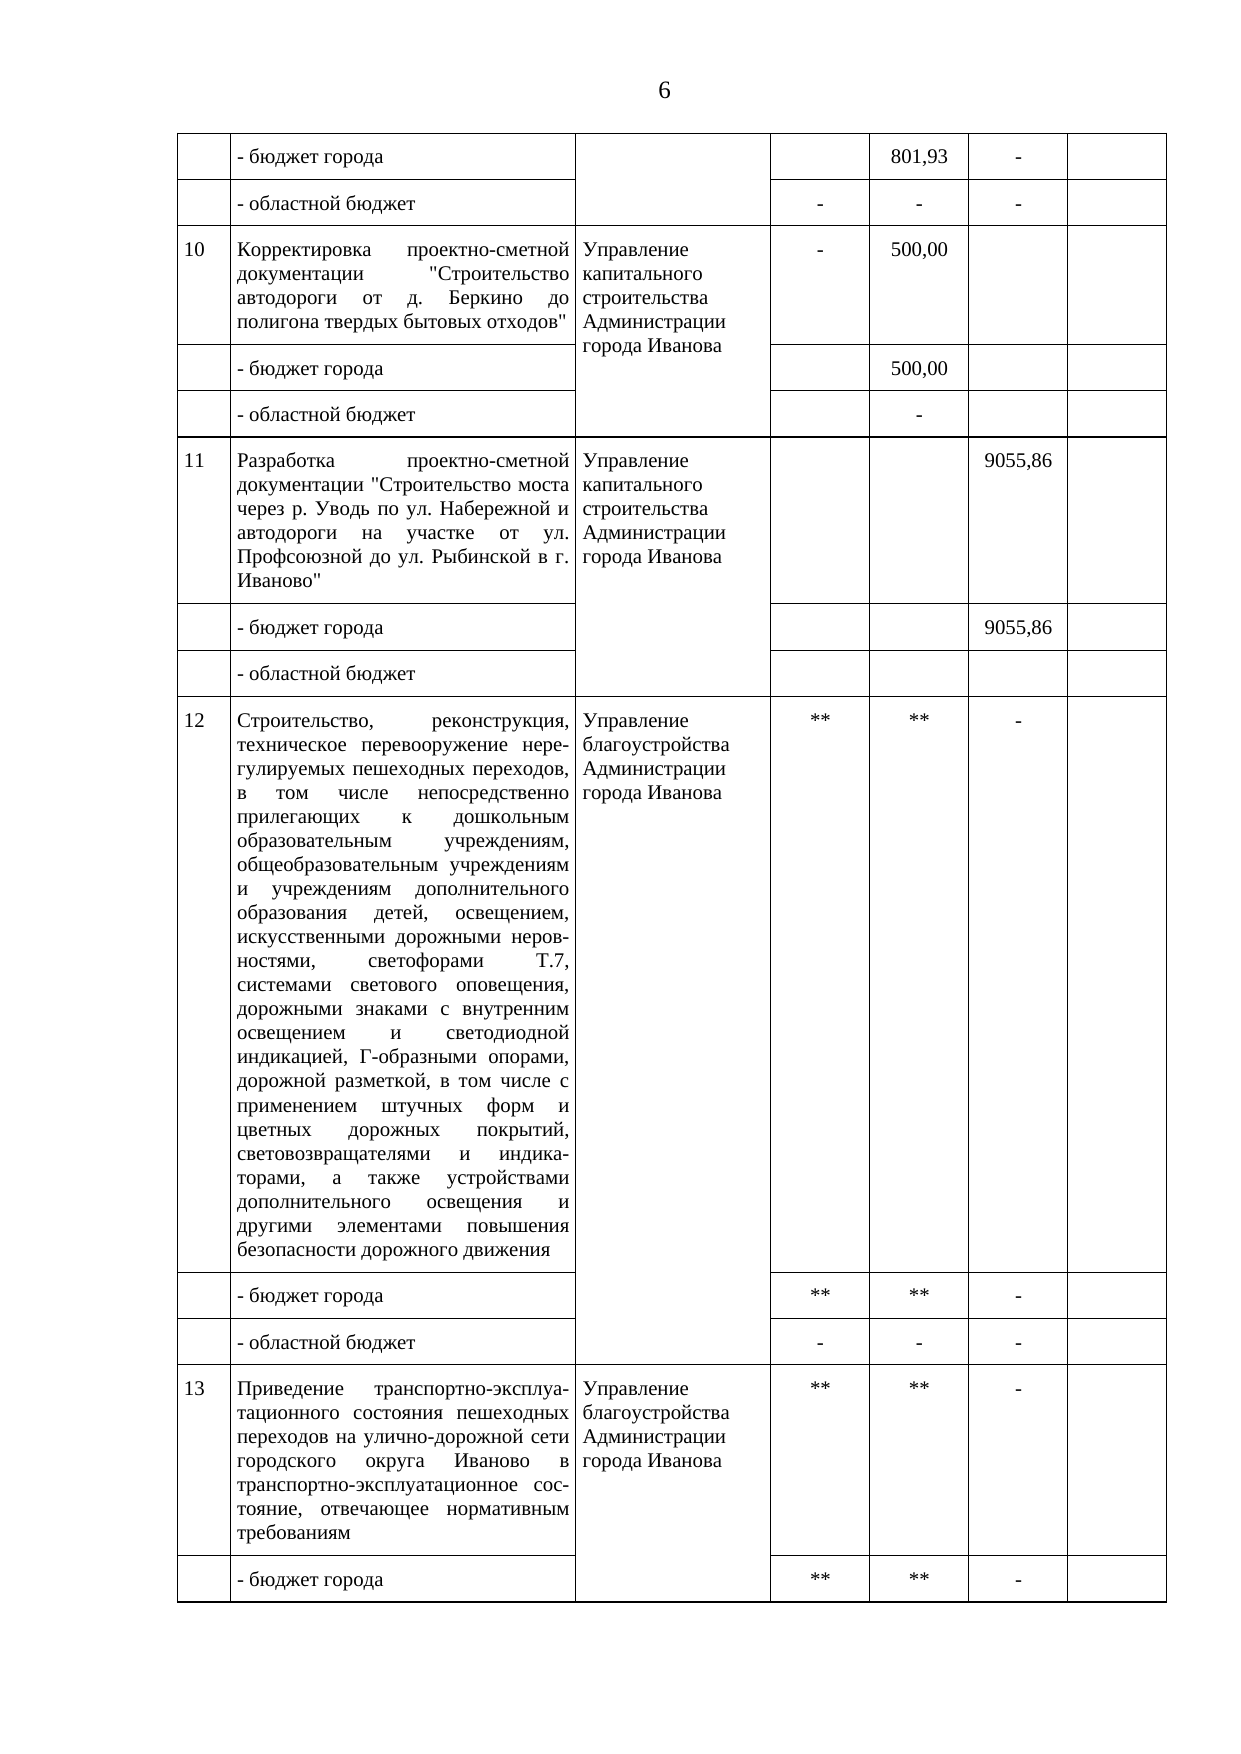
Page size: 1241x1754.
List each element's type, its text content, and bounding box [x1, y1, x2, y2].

table_cell [771, 134, 869, 179]
table_cell ** [870, 1556, 968, 1601]
table_cell - бюджет города [231, 1273, 575, 1318]
table_cell [870, 604, 968, 649]
table_cell - областной бюджет [231, 651, 575, 696]
table_cell 10 [178, 226, 230, 344]
table_cell [1068, 1556, 1166, 1601]
table_cell - [870, 180, 968, 225]
table_cell - [969, 1319, 1067, 1364]
table_cell [1068, 391, 1166, 436]
table_cell [178, 1273, 230, 1318]
table_cell Приведение транспортно-эксплуа-тационного состояния пешеходных переходов на улично-дорожной сети городского округа Иваново в транспортно-эксплуатационное сос-тояние, отвечающее нормативным требованиям [231, 1365, 575, 1555]
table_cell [576, 1365, 770, 1601]
table_cell [1068, 1365, 1166, 1555]
table_cell [178, 604, 230, 649]
table_cell [969, 391, 1067, 436]
table_cell 500,00 [870, 345, 968, 390]
table_cell [1068, 180, 1166, 225]
table_cell - [870, 1319, 968, 1364]
table_cell - областной бюджет [231, 180, 575, 225]
table_cell [969, 226, 1067, 344]
table_cell [178, 134, 230, 179]
table_cell [1068, 1319, 1166, 1364]
table_cell [771, 651, 869, 696]
table_cell [771, 604, 869, 649]
table_cell 11 [178, 438, 230, 603]
table_cell ** [771, 1365, 869, 1555]
table_cell - бюджет города [231, 134, 575, 179]
table_cell - бюджет города [231, 345, 575, 390]
table_cell [178, 391, 230, 436]
table_cell 500,00 [870, 226, 968, 344]
table_cell - областной бюджет [231, 391, 575, 436]
table_cell 13 [178, 1365, 230, 1555]
table_cell - [969, 1273, 1067, 1318]
table_cell [1068, 651, 1166, 696]
table_cell [1068, 604, 1166, 649]
table_cell 801,93 [870, 134, 968, 179]
table_cell - бюджет города [231, 1556, 575, 1601]
table_cell ** [771, 1273, 869, 1318]
table_cell - [969, 180, 1067, 225]
table_cell 9055,86 [969, 604, 1067, 649]
table_cell ** [771, 697, 869, 1272]
table_cell - [771, 1319, 869, 1364]
table_cell [771, 438, 869, 603]
table_cell [1068, 1273, 1166, 1318]
table_cell [969, 345, 1067, 390]
table_cell [1068, 134, 1166, 179]
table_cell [576, 226, 770, 436]
table_cell ** [870, 1273, 968, 1318]
table_cell - [969, 1556, 1067, 1601]
table_cell ** [771, 1556, 869, 1601]
table_cell [1068, 697, 1166, 1272]
table_cell [1068, 226, 1166, 344]
table_cell [178, 1319, 230, 1364]
table_cell Управление капитального строительства Администрации города Иванова [576, 438, 770, 696]
table_cell [1068, 345, 1166, 390]
table_cell [771, 391, 869, 436]
table_cell [178, 1556, 230, 1601]
table_cell Строительство, реконструкция, техническое перевооружение нере-гулируемых пешеходных переходов, в том числе непосредственно прилегающих к дошкольным образовательным учреждениям, общеобразовательным учреждениям и учреждениям дополнительного образования детей, освещением, искусственными дорожными неров-ностями, светофорами Т.7, системами светового оповещения, дорожными знаками с внутренним освещением и светодиодной индикацией, Г-образными опорами, дорожной разметкой, в том числе с применением штучных форм и цветных дорожных покрытий, световозвращателями и индика-торами, а также устройствами дополнительного освещения и другими элементами повышения безопасности дорожного движения [231, 697, 575, 1272]
table_cell - [969, 134, 1067, 179]
table_cell [178, 180, 230, 225]
table_cell [178, 345, 230, 390]
table_cell Корректировка проектно-сметной документации "Строительство автодороги от д. Беркино до полигона твердых бытовых отходов" [231, 226, 575, 344]
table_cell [576, 134, 770, 225]
table_cell Разработка проектно-сметной документации "Строительство моста через р. Уводь по ул. Набережной и автодороги на участке от ул. Профсоюзной до ул. Рыбинской в г. Иваново" [231, 438, 575, 603]
table_cell 12 [178, 697, 230, 1272]
table_cell - [870, 391, 968, 436]
table_cell [178, 651, 230, 696]
table_cell ** [870, 1365, 968, 1555]
table_cell Управление благоустройства Администрации города Иванова [576, 697, 770, 1364]
table_cell - бюджет города [231, 604, 575, 649]
table_cell [870, 651, 968, 696]
table_cell - [771, 226, 869, 344]
table_cell [771, 345, 869, 390]
table_cell [969, 651, 1067, 696]
table_cell - [969, 1365, 1067, 1555]
table_cell - [771, 180, 869, 225]
table_cell - [969, 697, 1067, 1272]
table_cell 9055,86 [969, 438, 1067, 603]
table_cell - областной бюджет [231, 1319, 575, 1364]
table_cell [870, 438, 968, 603]
table_cell [1068, 438, 1166, 603]
table_cell ** [870, 697, 968, 1272]
